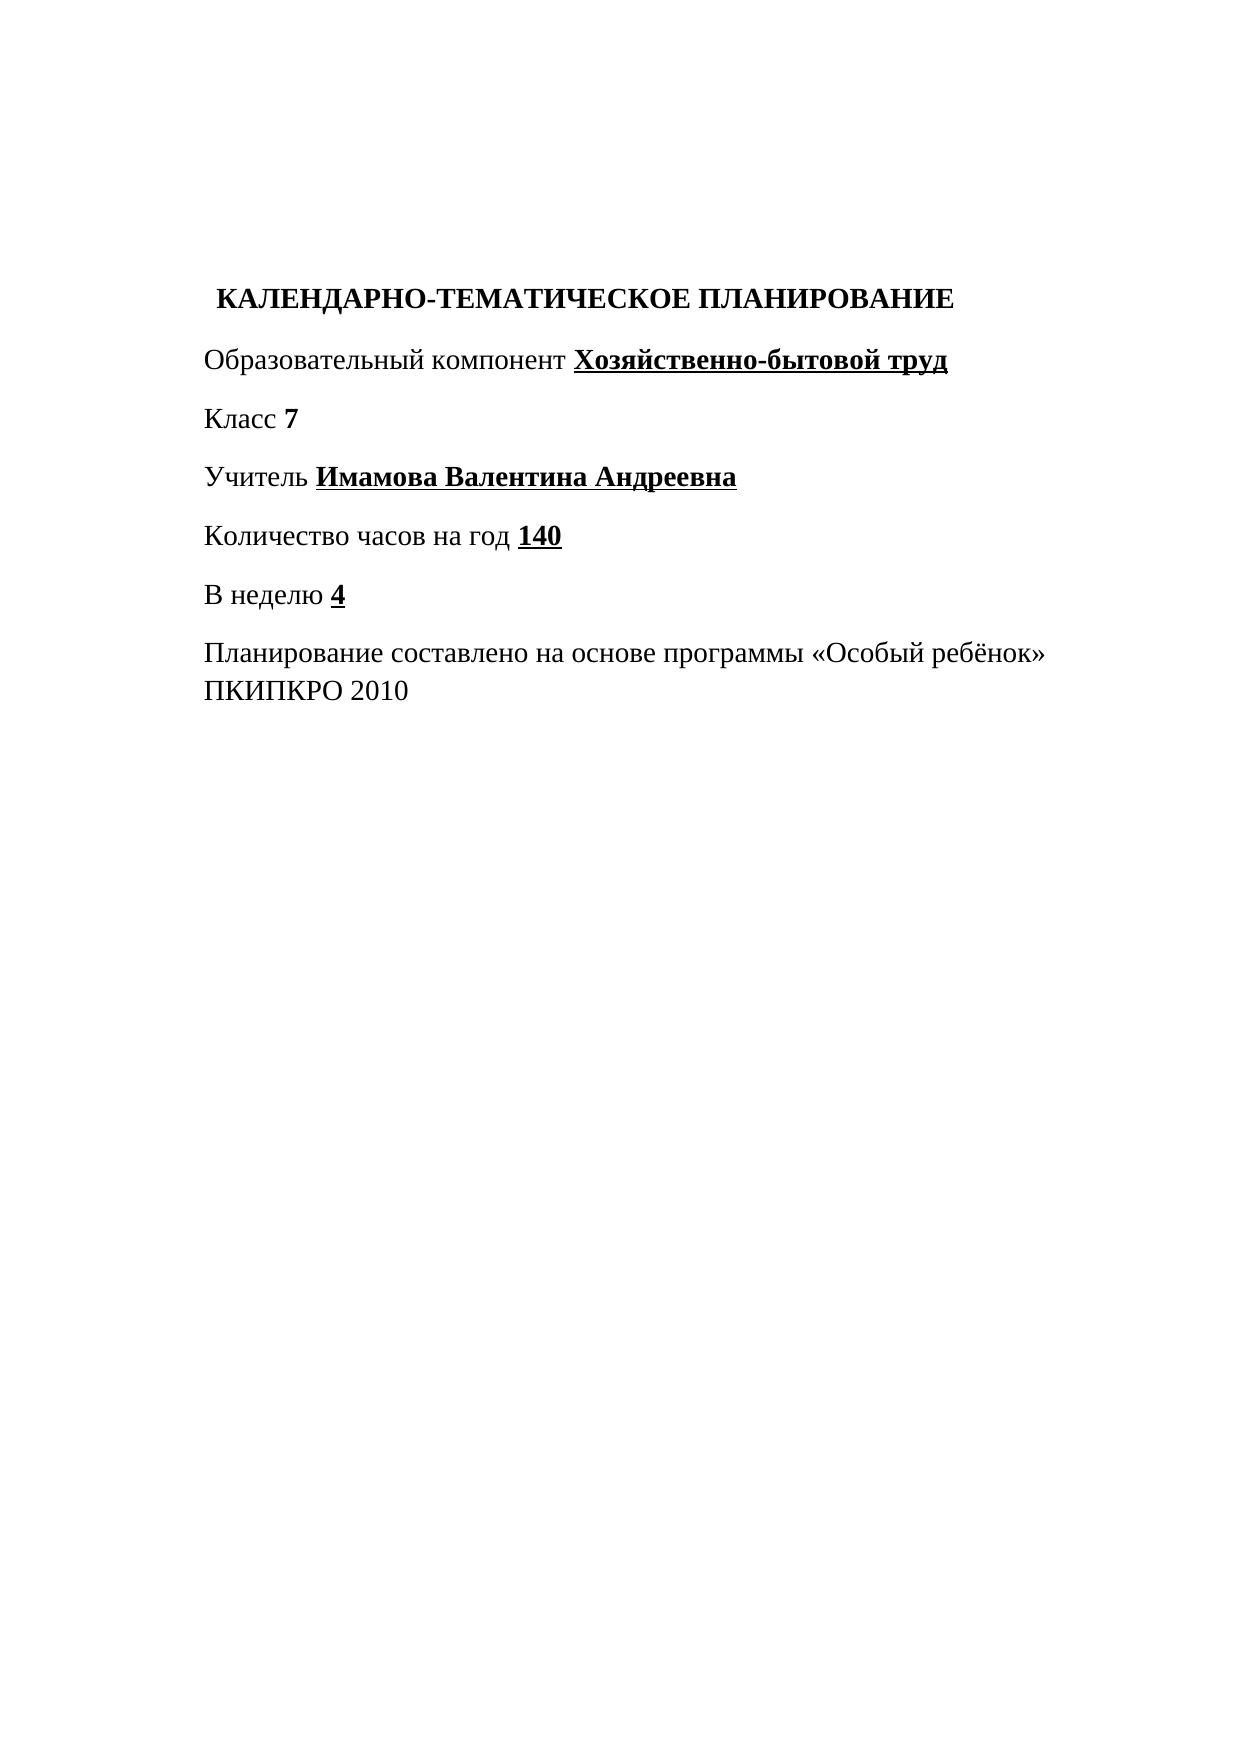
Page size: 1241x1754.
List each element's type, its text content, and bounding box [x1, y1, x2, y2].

text Планирование составлено на основе программы «Особый ребёнок» ПКИПКРО 2010 [204, 635, 1177, 707]
text Количество часов на год 140 [204, 518, 1177, 552]
text Образовательный компонент Хозяйственно-бытовой труд [204, 342, 1177, 376]
text КАЛЕНДАРНО-ТЕМАТИЧЕСКОЕ ПЛАНИРОВАНИЕ [216, 282, 1177, 315]
text В неделю 4 [204, 577, 1177, 610]
text Учитель Имамова Валентина Андреевна [204, 459, 1177, 493]
text Класс 7 [204, 401, 1177, 434]
